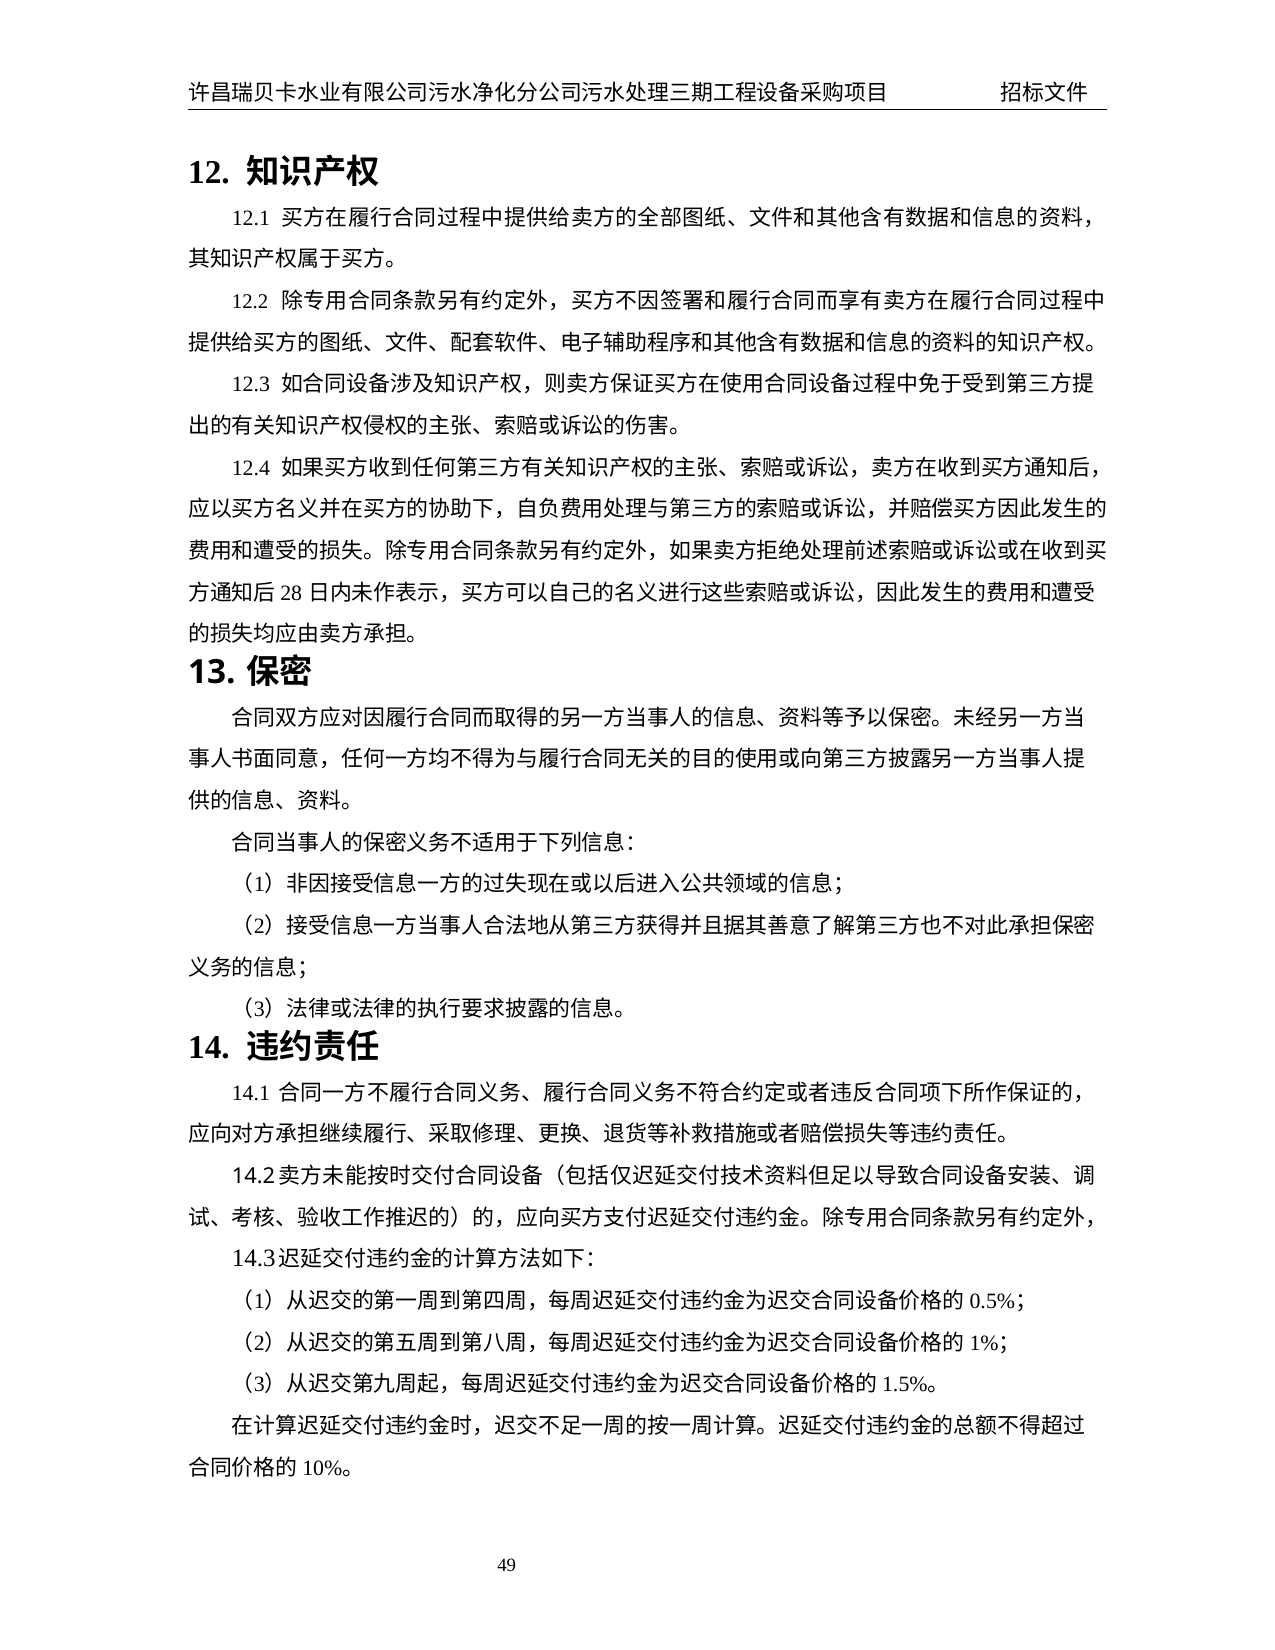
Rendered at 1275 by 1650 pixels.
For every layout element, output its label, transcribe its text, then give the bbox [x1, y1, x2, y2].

list 违约责任 [188, 1025, 1107, 1067]
text （1）非因接受信息一方的过失现在或以后进入公共领域的信息； [232, 858, 1107, 900]
text 合同双方应对因履行合同而取得的另一方当事人的信息、资料等予以保密。未经另一方当 [232, 692, 1107, 733]
list 如合同设备涉及知识产权，则卖方保证买方在使用合同设备过程中免于受到第三方提出的有关知识产权侵权的主张、索赔或诉讼的伤害。 [188, 358, 1096, 442]
list 如果买方收到任何第三方有关知识产权的主张、索赔或诉讼，卖方在收到买方通知后，应以买方名义并在买方的协助下，自负费用处理与第三方的索赔或诉讼，并赔偿买方因此发生的费用和遭受的损失。除专用合同条款另有约定外，如果卖方拒绝处理前述索赔或诉讼或在收到买方通知后 28 日内未作表示，买方可以自己的名义进行这些索赔或诉讼，因此发生的费用和遭受的损失均应由卖方承担。 [188, 442, 1107, 650]
list 买方在履行合同过程中提供给卖方的全部图纸、文件和其他含有数据和信息的资料，其知识产权属于买方。 [188, 192, 1107, 275]
text 事人书面同意，任何一方均不得为与履行合同无关的目的使用或向第三方披露另一方当事人提 [188, 733, 1107, 775]
list 知识产权 [188, 150, 1107, 192]
list 迟延交付违约金的计算方法如下： [188, 1233, 1096, 1275]
list 卖方未能按时交付合同设备（包括仅迟延交付技术资料但足以导致合同设备安装、调试、考核、验收工作推迟的）的，应向买方支付迟延交付违约金。除专用合同条款另有约定外， [188, 1150, 1096, 1233]
text 供的信息、资料。 [188, 775, 1107, 817]
list 合同一方不履行合同义务、履行合同义务不符合约定或者违反合同项下所作保证的，应向对方承担继续履行、采取修理、更换、退货等补救措施或者赔偿损失等违约责任。 [188, 1067, 1096, 1150]
list 除专用合同条款另有约定外，买方不因签署和履行合同而享有卖方在履行合同过程中提供给买方的图纸、文件、配套软件、电子辅助程序和其他含有数据和信息的资料的知识产权。 [188, 275, 1107, 358]
text （2）接受信息一方当事人合法地从第三方获得并且据其善意了解第三方也不对此承担保密义务的信息； [188, 900, 1107, 983]
text （3）从迟交第九周起，每周迟延交付违约金为迟交合同设备价格的 1.5%。 [232, 1358, 1107, 1400]
text （1）从迟交的第一周到第四周，每周迟延交付违约金为迟交合同设备价格的 0.5%； [232, 1275, 1107, 1317]
text （3）法律或法律的执行要求披露的信息。 [232, 983, 1107, 1025]
text 合同价格的 10%。 [188, 1442, 1107, 1483]
text 合同当事人的保密义务不适用于下列信息： [232, 817, 1107, 858]
text （2）从迟交的第五周到第八周，每周迟延交付违约金为迟交合同设备价格的 1%； [232, 1317, 1107, 1358]
list 保密 [188, 650, 1107, 692]
text 在计算迟延交付违约金时，迟交不足一周的按一周计算。迟延交付违约金的总额不得超过 [232, 1400, 1107, 1442]
